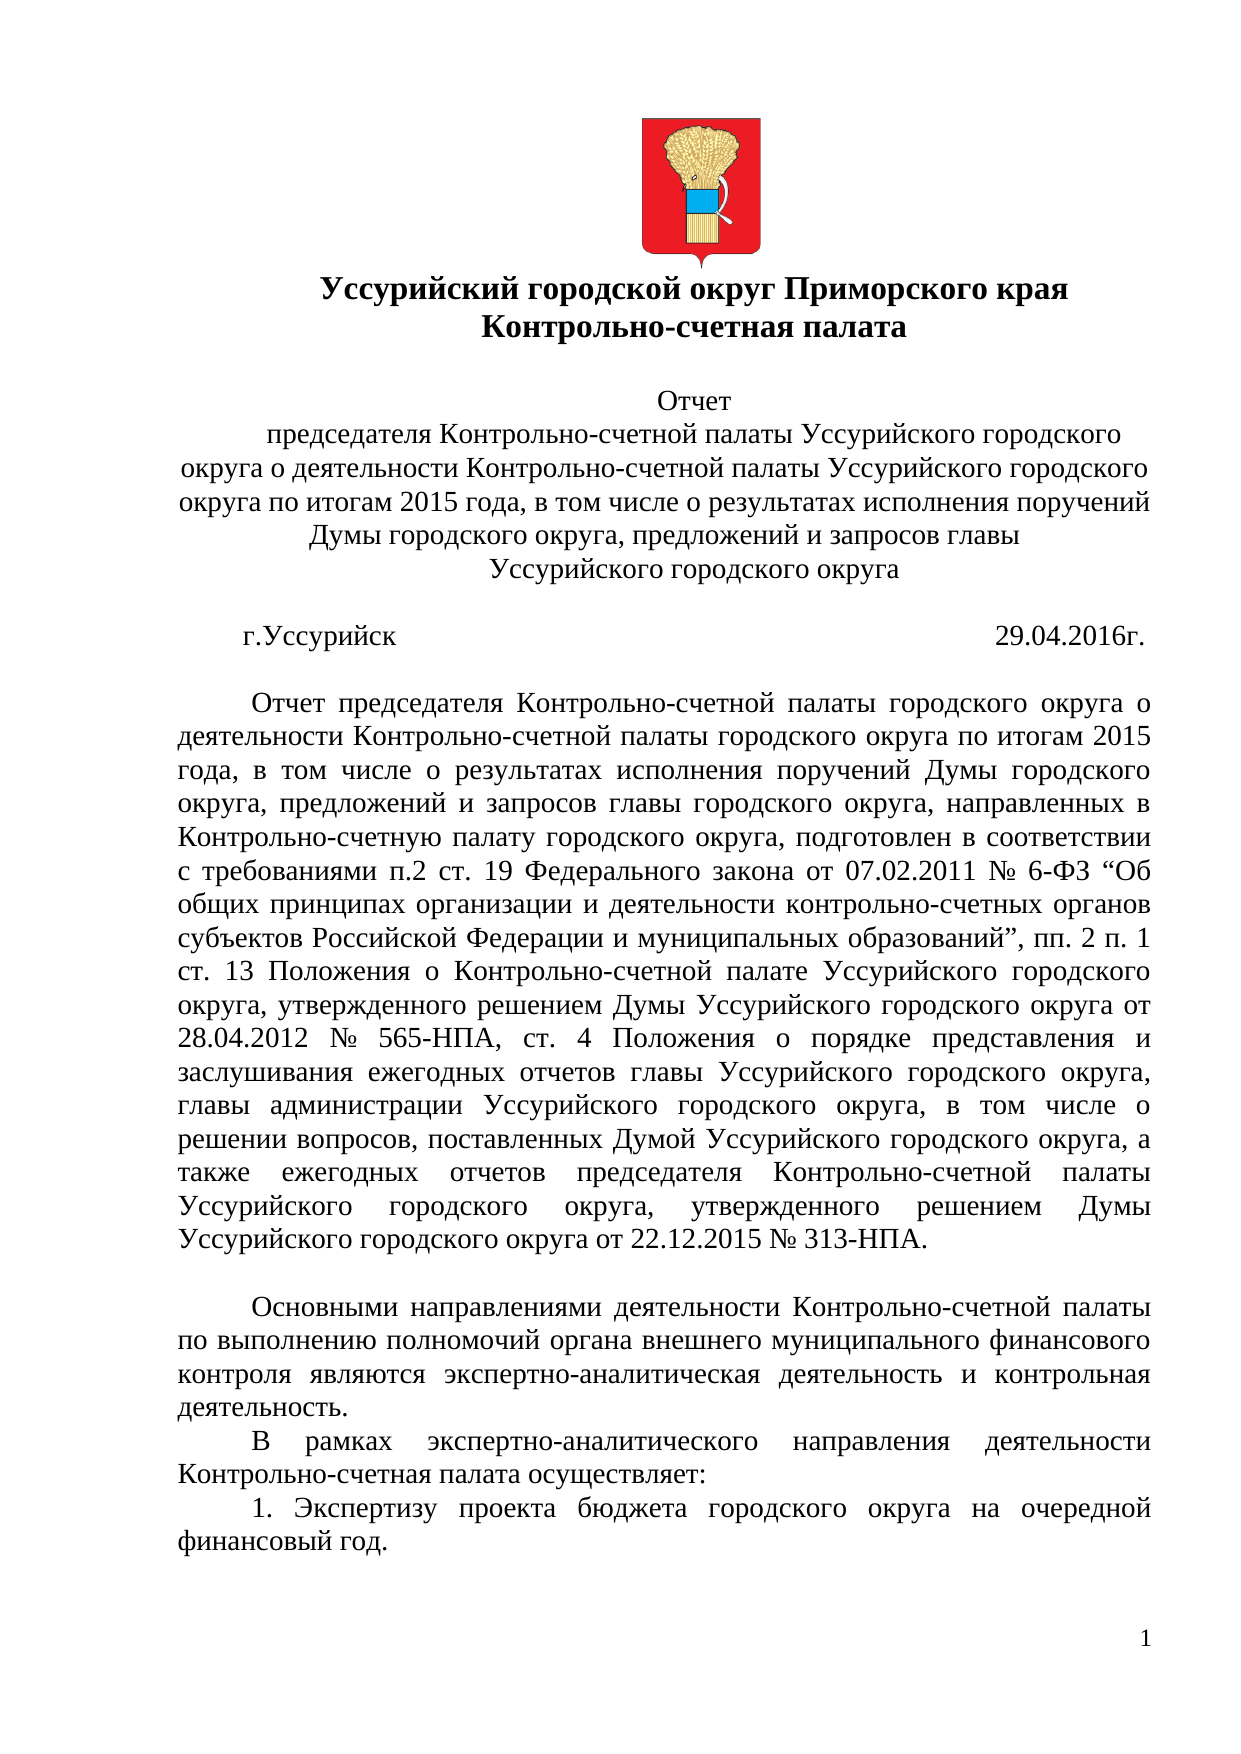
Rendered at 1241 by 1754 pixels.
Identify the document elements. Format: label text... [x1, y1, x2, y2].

text Уссурийского городского округа [177, 551, 1152, 584]
picture [642, 118, 761, 269]
text г.Уссурийск 29.04.2016г. [177, 618, 1152, 651]
text Отчет председателя Контрольно-счетной палаты городского округа о деятельности Контрольно-счетной палаты городского округа по итогам 2015 года, в том числе о результатах исполнения поручений Думы городского округа, предложений и запросов главы городского округа, направленных в Контрольно-счетную палату городского округа, подготовлен в соответствии с требованиями п.2 ст. 19 Федерального закона от 07.02.2011 № 6-ФЗ “Об общих принципах организации и деятельности контрольно-счетных органов субъектов Российской Федерации и муниципальных образований”, пп. 2 п. 1 ст. 13 Положения о Контрольно-счетной палате Уссурийского городского округа, утвержденного решением Думы Уссурийского городского округа от 28.04.2012 № 565-НПА, ст. 4 Положения о порядке представления и заслушивания ежегодных отчетов главы Уссурийского городского округа, главы администрации Уссурийского городского округа, в том числе о решении вопросов, поставленных Думой Уссурийского городского округа, а также ежегодных отчетов председателя Контрольно-счетной палаты Уссурийского городского округа, утвержденного решением Думы Уссурийского городского округа от 22.12.2015 № 313-НПА. [177, 685, 1152, 1255]
text Уссурийский городской округ Приморского края [177, 268, 1152, 306]
text Отчет [177, 383, 1152, 417]
text председателя Контрольно-счетной палаты Уссурийского городского округа о деятельности Контрольно-счетной палаты Уссурийского городского округа по итогам 2015 года, в том числе о результатах исполнения поручений Думы городского округа, предложений и запросов главы [177, 417, 1152, 551]
text 1. Экспертизу проекта бюджета городского округа на очередной финансовый год. [177, 1490, 1152, 1557]
text В рамках экспертно-аналитического направления деятельности Контрольно-счетная палата осуществляет: [177, 1423, 1152, 1490]
text Контрольно-счетная палата [177, 306, 1152, 345]
text Основными направлениями деятельности Контрольно-счетной палаты по выполнению полномочий органа внешнего муниципального финансового контроля являются экспертно-аналитическая деятельность и контрольная деятельность. [177, 1289, 1152, 1423]
